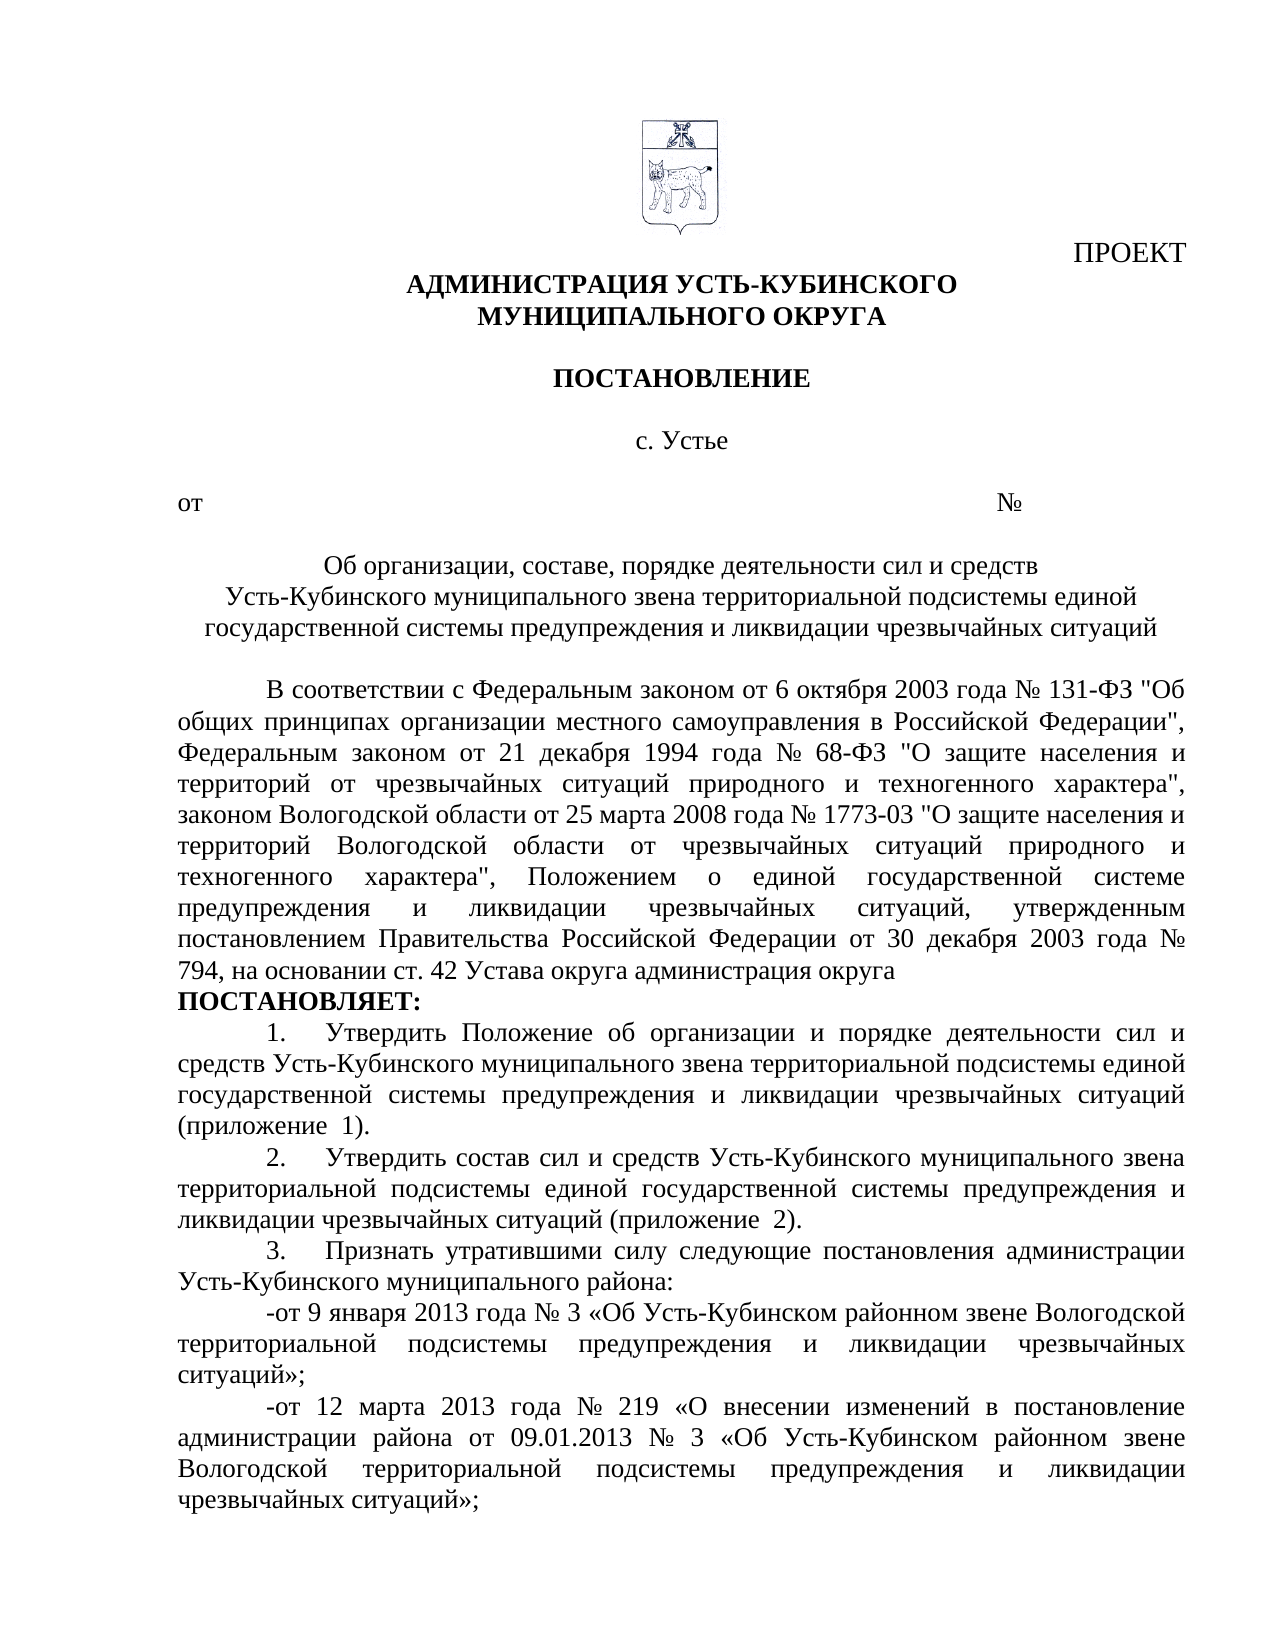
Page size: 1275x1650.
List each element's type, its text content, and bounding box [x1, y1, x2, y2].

text от № [177, 487, 1186, 518]
text АДМИНИСТРАЦИЯ УСТЬ-КУБИНСКОГО [177, 268, 1186, 300]
text В соответствии с Федеральным законом от 6 октября 2003 года № 131-ФЗ "Об общих принципах организации местного самоуправления в Российской Федерации", Федеральным законом от 21 декабря 1994 года № 68-ФЗ "О защите населения и территорий от чрезвычайных ситуаций природного и техногенного характера", законом Вологодской области от 25 марта 2008 года № 1773-03 "О защите населения и территорий Вологодской области от чрезвычайных ситуаций природного и техногенного характера", Положением о единой государственной системе предупреждения и ликвидации чрезвычайных ситуаций, утвержденным постановлением Правительства Российской Федерации от 30 декабря 2003 года № 794, на основании ст. 42 Устава округа администрация округа [177, 673, 1186, 985]
text ПОСТАНОВЛЕНИЕ [177, 362, 1186, 393]
text ПРОЕКТ [177, 235, 1186, 268]
list Признать утратившими силу следующие постановления администрации Усть-Кубинского муниципального района: [177, 1234, 1186, 1296]
text МУНИЦИПАЛЬНОГО ОКРУГА [177, 300, 1186, 331]
text Усть-Кубинского муниципального звена территориальной подсистемы единой государственной системы предупреждения и ликвидации чрезвычайных ситуаций [178, 580, 1184, 642]
text -от 12 марта 2013 года № 219 «О внесении изменений в постановление администрации района от 09.01.2013 № 3 «Об Усть-Кубинском районном звене Вологодской территориальной подсистемы предупреждения и ликвидации чрезвычайных ситуаций»; [177, 1390, 1186, 1514]
text ПОСТАНОВЛЯЕТ: [177, 985, 1186, 1016]
list Утвердить Положение об организации и порядке деятельности сил и средств Усть-Кубинского муниципального звена территориальной подсистемы единой государственной системы предупреждения и ликвидации чрезвычайных ситуаций (приложение 1). [177, 1016, 1186, 1141]
picture [636, 118, 728, 235]
list Утвердить состав сил и средств Усть-Кубинского муниципального звена территориальной подсистемы единой государственной системы предупреждения и ликвидации чрезвычайных ситуаций (приложение 2). [177, 1141, 1186, 1234]
text Об организации, составе, порядке деятельности сил и средств [178, 549, 1184, 580]
text -от 9 января 2013 года № 3 «Об Усть-Кубинском районном звене Вологодской территориальной подсистемы предупреждения и ликвидации чрезвычайных ситуаций»; [177, 1296, 1186, 1390]
text с. Устье [177, 424, 1186, 455]
